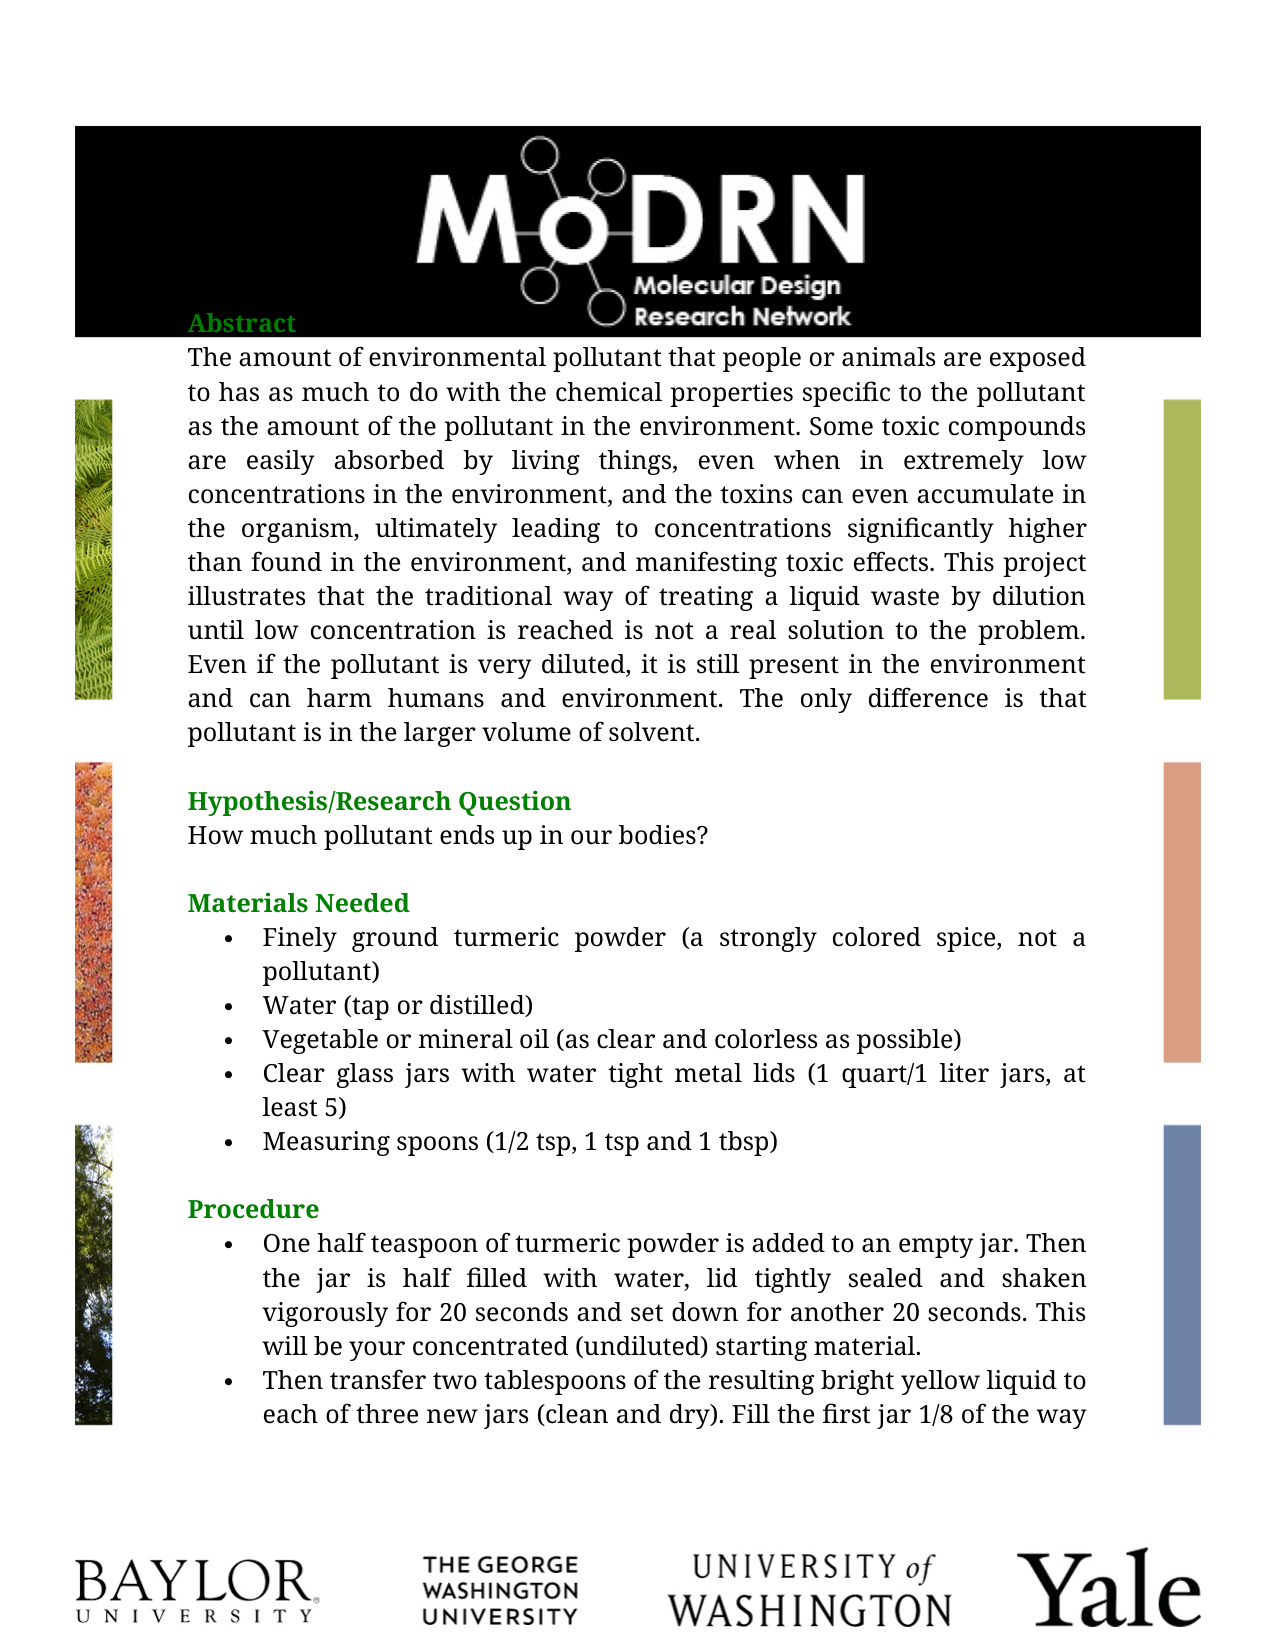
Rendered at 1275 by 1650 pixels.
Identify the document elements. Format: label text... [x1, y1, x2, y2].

text Hypothesis/Research Question [187, 783, 1087, 817]
list Measuring spoons (1/2 tsp, 1 tsp and 1 tbsp) [225, 1124, 1087, 1158]
picture [0, 51, 1275, 1650]
list Finely ground turmeric powder (a strongly colored spice, not a pollutant) [225, 919, 1087, 988]
list Water (tap or distilled) [225, 988, 1087, 1022]
text The amount of environmental pollutant that people or animals are exposed to has as much to do with the chemical properties specific to the pollutant as the amount of the pollutant in the environment. Some toxic compounds are easily absorbed by living things, even when in extremely low concentrations in the environment, and the toxins can even accumulate in the organism, ultimately leading to concentrations significantly higher than found in the environment, and manifesting toxic effects. This project illustrates that the traditional way of treating a liquid waste by dilution until low concentration is reached is not a real solution to the problem. Even if the pollutant is very diluted, it is still present in the environment and can harm humans and environment. The only difference is that pollutant is in the larger volume of solvent. [187, 340, 1087, 749]
list Clear glass jars with water tight metal lids (1 quart/1 liter jars, at least 5) [225, 1056, 1087, 1124]
list One half teaspoon of turmeric powder is added to an empty jar. Then the jar is half filled with water, lid tightly sealed and shaken vigorously for 20 seconds and set down for another 20 seconds. This will be your concentrated (undiluted) starting material. [225, 1226, 1087, 1362]
text Materials Needed [187, 886, 1087, 919]
text Procedure [187, 1192, 1087, 1226]
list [225, 1362, 1087, 1431]
list Vegetable or mineral oil (as clear and colorless as possible) [225, 1022, 1087, 1056]
text Abstract [187, 306, 1087, 340]
text How much pollutant ends up in our bodies? [187, 817, 1087, 851]
